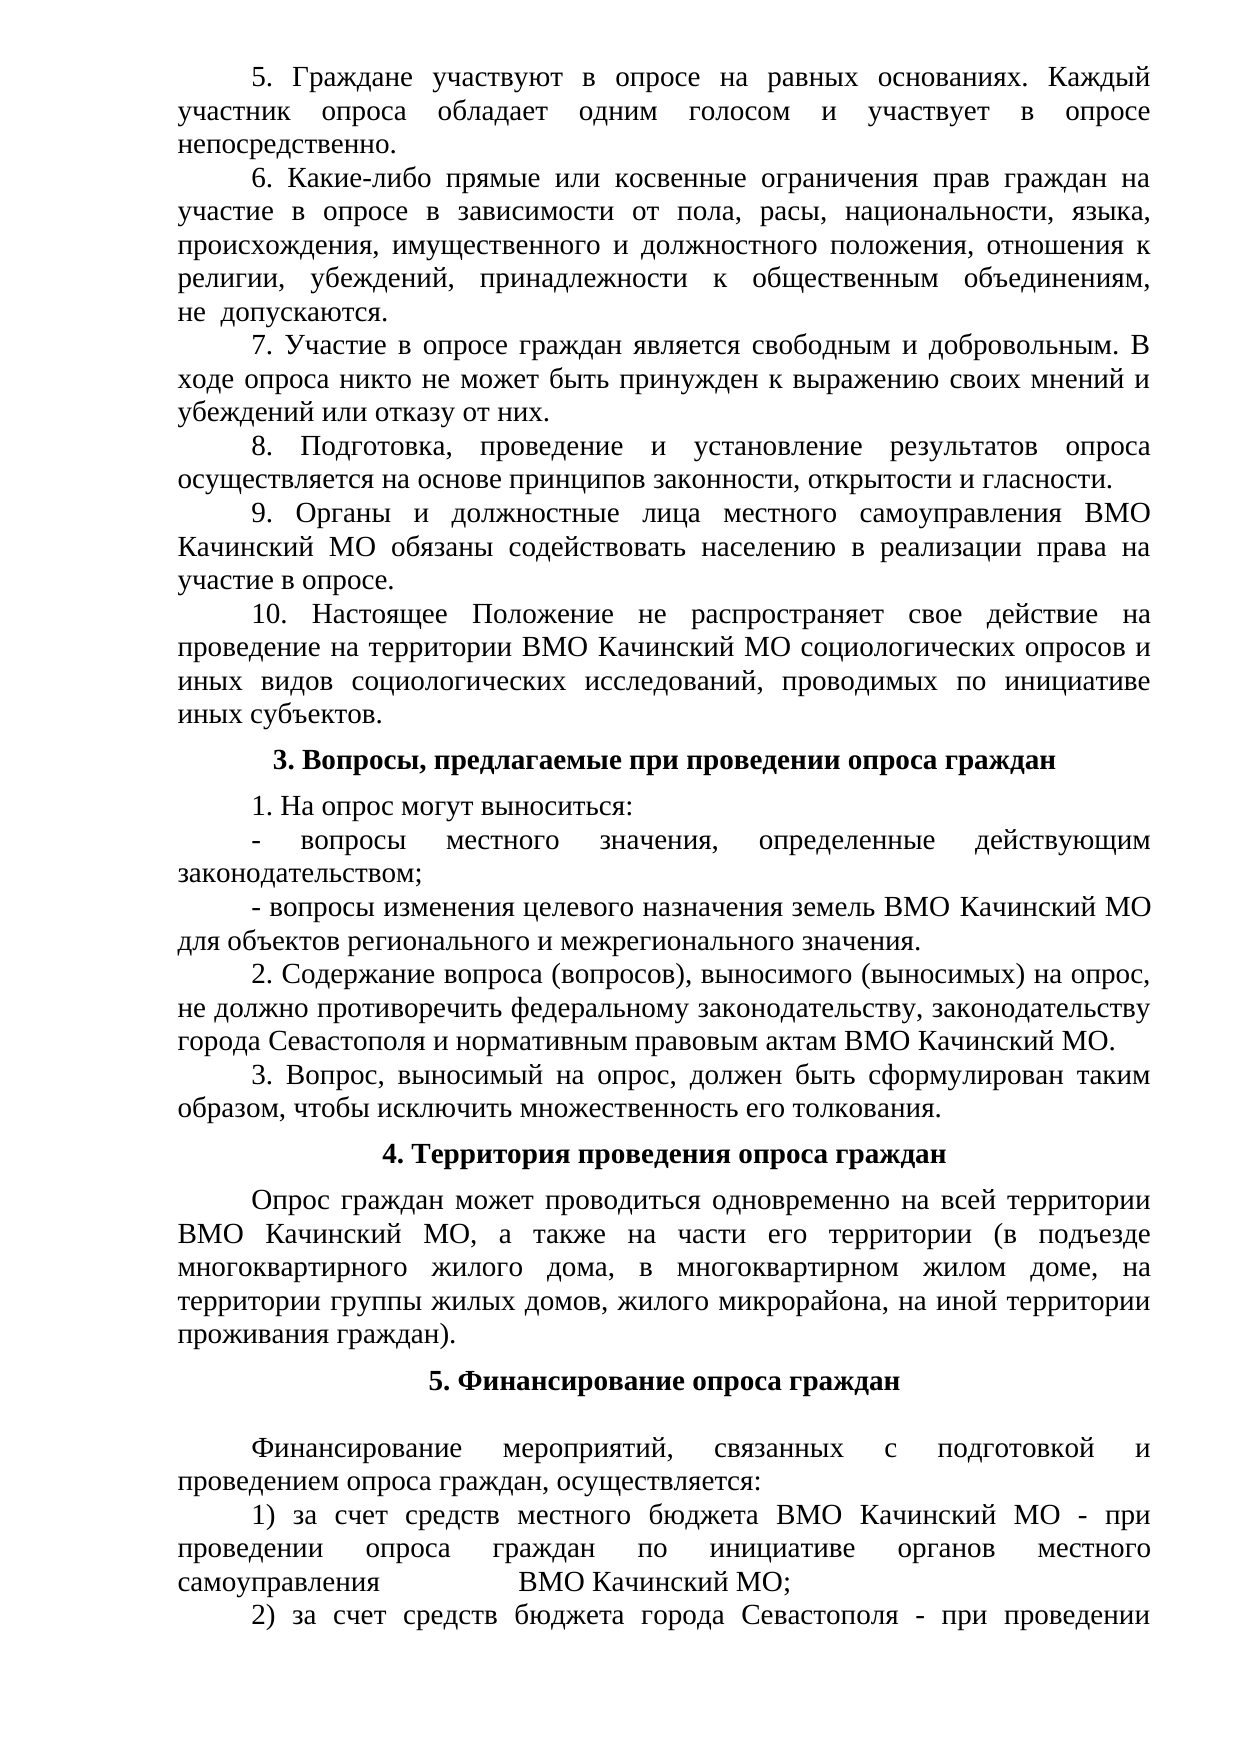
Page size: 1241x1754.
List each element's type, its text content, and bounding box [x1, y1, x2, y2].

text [177, 1597, 1152, 1631]
text 2. Содержание вопроса (вопросов), выносимого (выносимых) на опрос, не должно противоречить федеральному законодательству, законодательству города Севастополя и нормативным правовым актам ВМО Качинский МО. [177, 956, 1152, 1057]
text 7. Участие в опросе граждан является свободным и добровольным. В ходе опроса никто не может быть принужден к выражению своих мнений и убеждений или отказу от них. [177, 327, 1152, 428]
text 8. Подготовка, проведение и установление результатов опроса осуществляется на основе принципов законности, открытости и гласности. [177, 428, 1152, 495]
text 3. Вопрос, выносимый на опрос, должен быть сформулирован таким образом, чтобы исключить множественность его толкования. [177, 1057, 1152, 1124]
text Финансирование мероприятий, связанных с подготовкой и проведением опроса граждан, осуществляется: [177, 1430, 1152, 1497]
text Опрос граждан может проводиться одновременно на всей территории ВМО Качинский МО, а также на части его территории (в подъезде многоквартирного жилого дома, в многоквартирном жилом доме, на территории группы жилых домов, жилого микрорайона, на иной территории проживания граждан). [177, 1182, 1152, 1350]
text 9. Органы и должностные лица местного самоуправления ВМО Качинский МО обязаны содействовать населению в реализации права на участие в опросе. [177, 495, 1152, 596]
text 1) за счет средств местного бюджета ВМО Качинский МО - при проведении опроса граждан по инициативе органов местного самоуправления ВМО Качинский МО; [177, 1497, 1152, 1597]
text 10. Настоящее Положение не распространяет свое действие на проведение на территории ВМО Качинский МО социологических опросов и иных видов социологических исследований, проводимых по инициативе иных субъектов. [177, 596, 1152, 730]
text 5. Граждане участвуют в опросе на равных основаниях. Каждый участник опроса обладает одним голосом и участвует в опросе непосредственно. [177, 59, 1152, 160]
text 3. Вопросы, предлагаемые при проведении опроса граждан [177, 742, 1152, 776]
text 4. Территория проведения опроса граждан [177, 1136, 1152, 1170]
text - вопросы местного значения, определенные действующим законодательством; [177, 822, 1152, 889]
text 5. Финансирование опроса граждан [177, 1363, 1152, 1396]
text 1. На опрос могут выноситься: [177, 788, 1152, 822]
text 6. Какие-либо прямые или косвенные ограничения прав граждан на участие в опросе в зависимости от пола, расы, национальности, языка, происхождения, имущественного и должностного положения, отношения к религии, убеждений, принадлежности к общественным объединениям, не допускаются. [177, 160, 1152, 327]
text - вопросы изменения целевого назначения земель ВМО Качинский МО для объектов регионального и межрегионального значения. [177, 889, 1152, 956]
